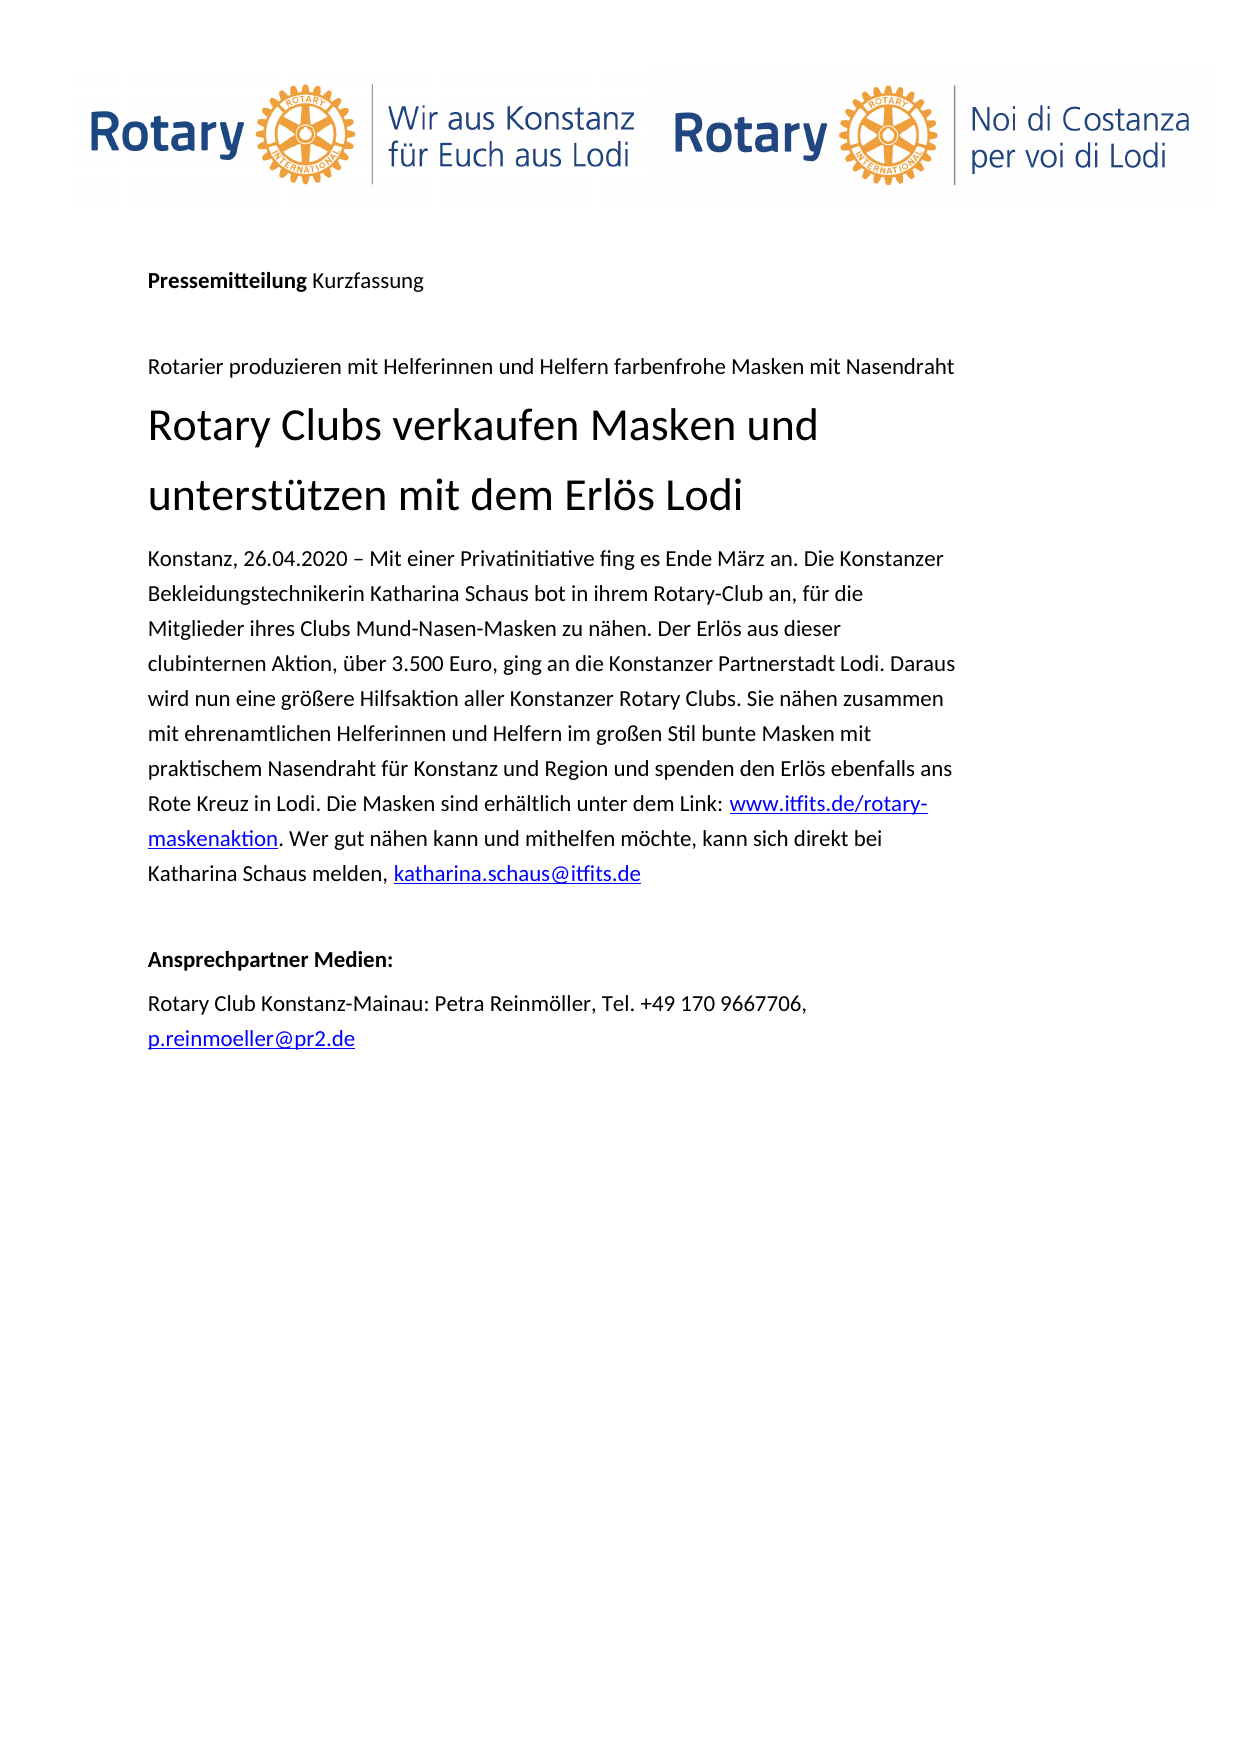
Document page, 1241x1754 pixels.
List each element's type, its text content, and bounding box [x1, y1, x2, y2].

text Rotary Clubs verkaufen Masken und unterstützen mit dem Erlös Lodi [148, 396, 960, 522]
text Konstanz, 26.04.2020 – Mit einer Privatinitiative fing es Ende März an. Die Konstanzer Bekleidungstechnikerin Katharina Schaus bot in ihrem Rotary-Club an, für die Mitglieder ihres Clubs Mund-Nasen-Masken zu nähen. Der Erlös aus dieser clubinternen Aktion, über 3.500 Euro, ging an die Konstanzer Partnerstadt Lodi. Daraus wird nun eine größere Hilfsaktion aller Konstanzer Rotary Clubs. Sie nähen zusammen mit ehrenamtlichen Helferinnen und Helfern im großen Stil bunte Masken mit praktischem Nasendraht für Konstanz und Region und spenden den Erlös ebenfalls ans Rote Kreuz in Lodi. Die Masken sind erhältlich unter dem Link: www.itfits.de/rotary-maskenaktion. Wer gut nähen kann und mithelfen möchte, kann sich direkt bei Katharina Schaus melden, katharina.schaus@itfits.de [148, 544, 960, 887]
picture [69, 67, 1213, 207]
text Rotarier produzieren mit Helferinnen und Helfern farbenfrohe Masken mit Nasendraht [148, 352, 960, 381]
text Pressemitteilung Kurzfassung [148, 266, 960, 294]
text Rotary Club Konstanz-Mainau: Petra Reinmöller, Tel. +49 170 9667706, p.reinmoeller@pr2.de [148, 989, 960, 1052]
text Ansprechpartner Medien: [148, 946, 960, 974]
